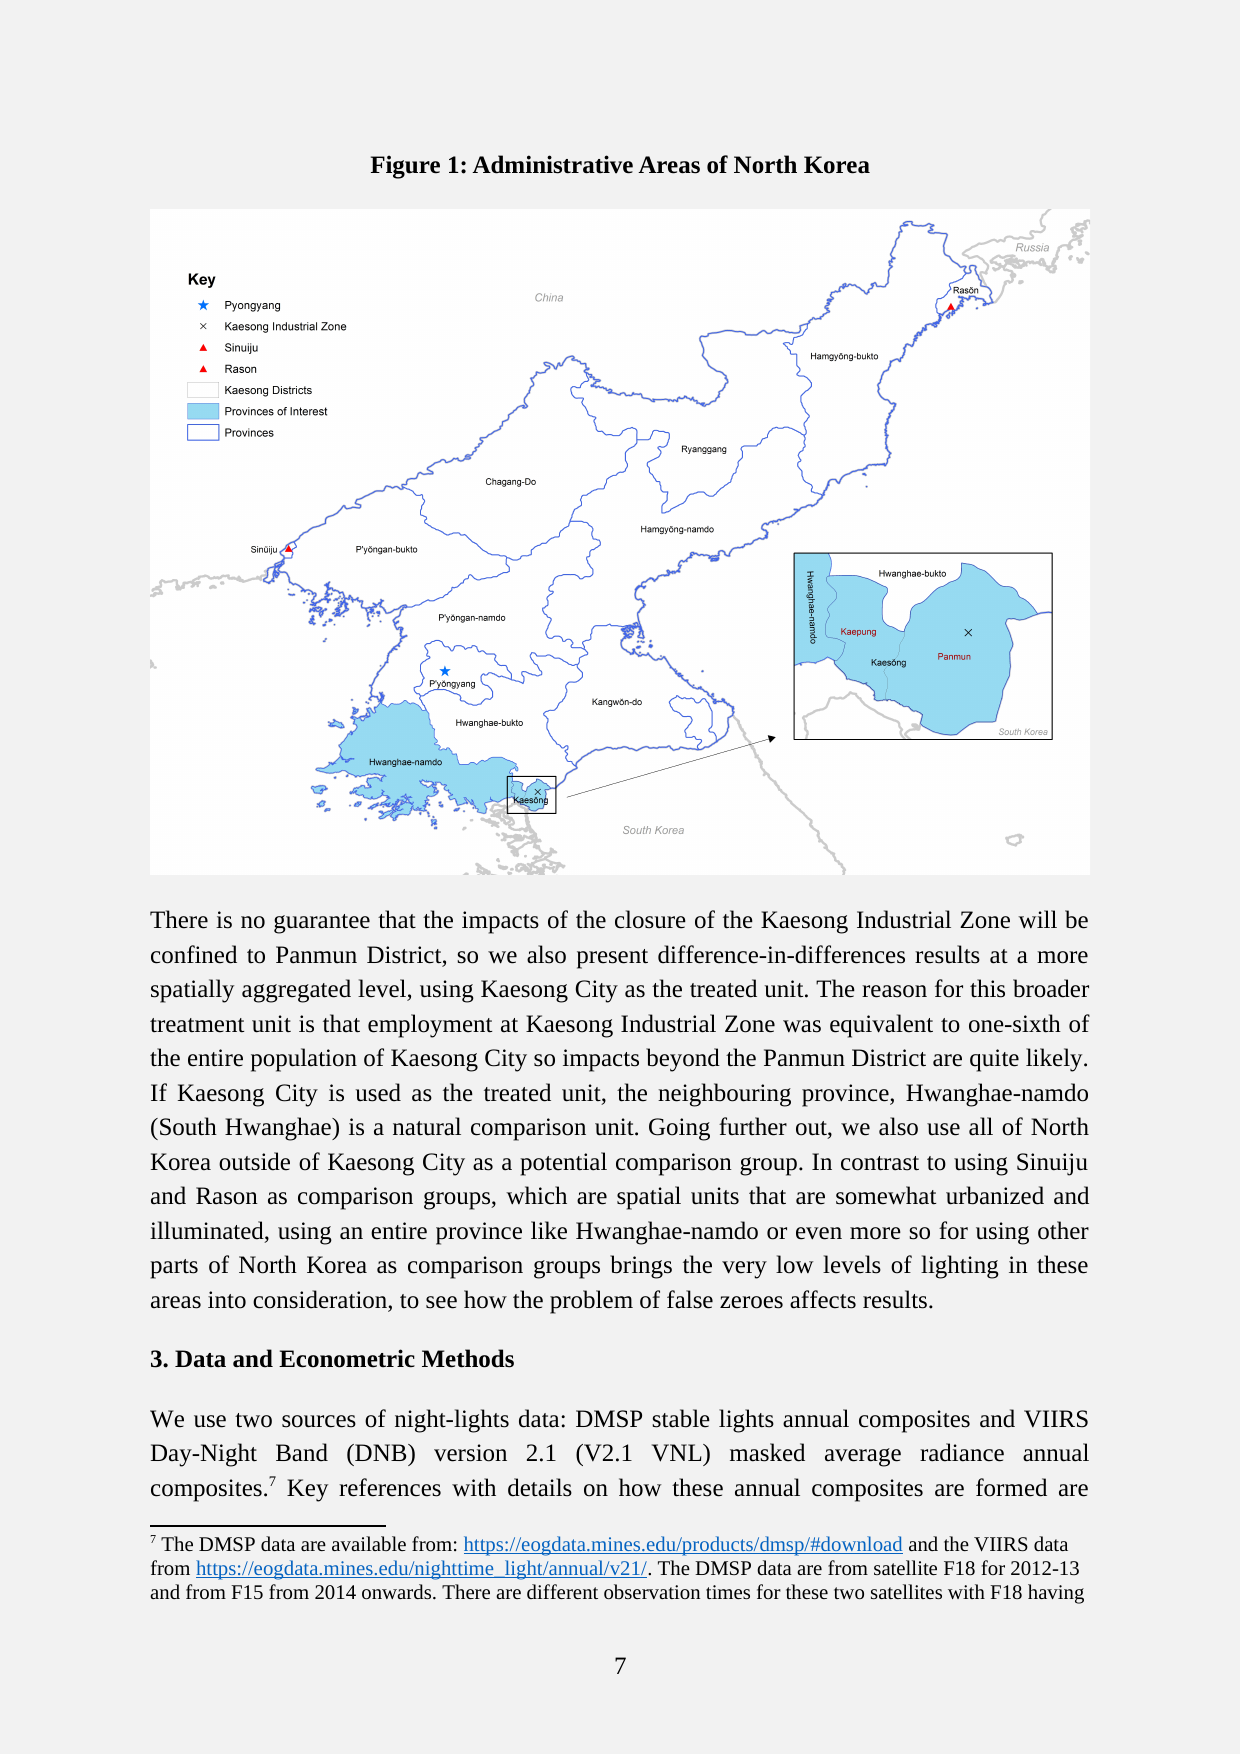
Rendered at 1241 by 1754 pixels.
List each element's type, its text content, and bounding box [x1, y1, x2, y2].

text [150, 1404, 1090, 1501]
text There is no guarantee that the impacts of the closure of the Kaesong Industrial Zone will be confined to Panmun District, so we also present difference-in-differences results at a more spatially aggregated level, using Kaesong City as the treated unit. The reason for this broader treatment unit is that employment at Kaesong Industrial Zone was equivalent to one-sixth of the entire population of Kaesong City so impacts beyond the Panmun District are quite likely. If Kaesong City is used as the treated unit, the neighbouring province, Hwanghae-namdo (South Hwanghae) is a natural comparison unit. Going further out, we also use all of North Korea outside of Kaesong City as a potential comparison group. In contrast to using Sinuiju and Rason as comparison groups, which are spatial units that are somewhat urbanized and illuminated, using an entire province like Hwanghae-namdo or even more so for using other parts of North Korea as comparison groups brings the very low levels of lighting in these areas into consideration, to see how the problem of false zeroes affects results. [150, 906, 1090, 1313]
text 3. Data and Econometric Methods [150, 1344, 1090, 1373]
picture [150, 209, 1091, 875]
text Figure 1: Administrative Areas of North Korea [150, 150, 1090, 179]
